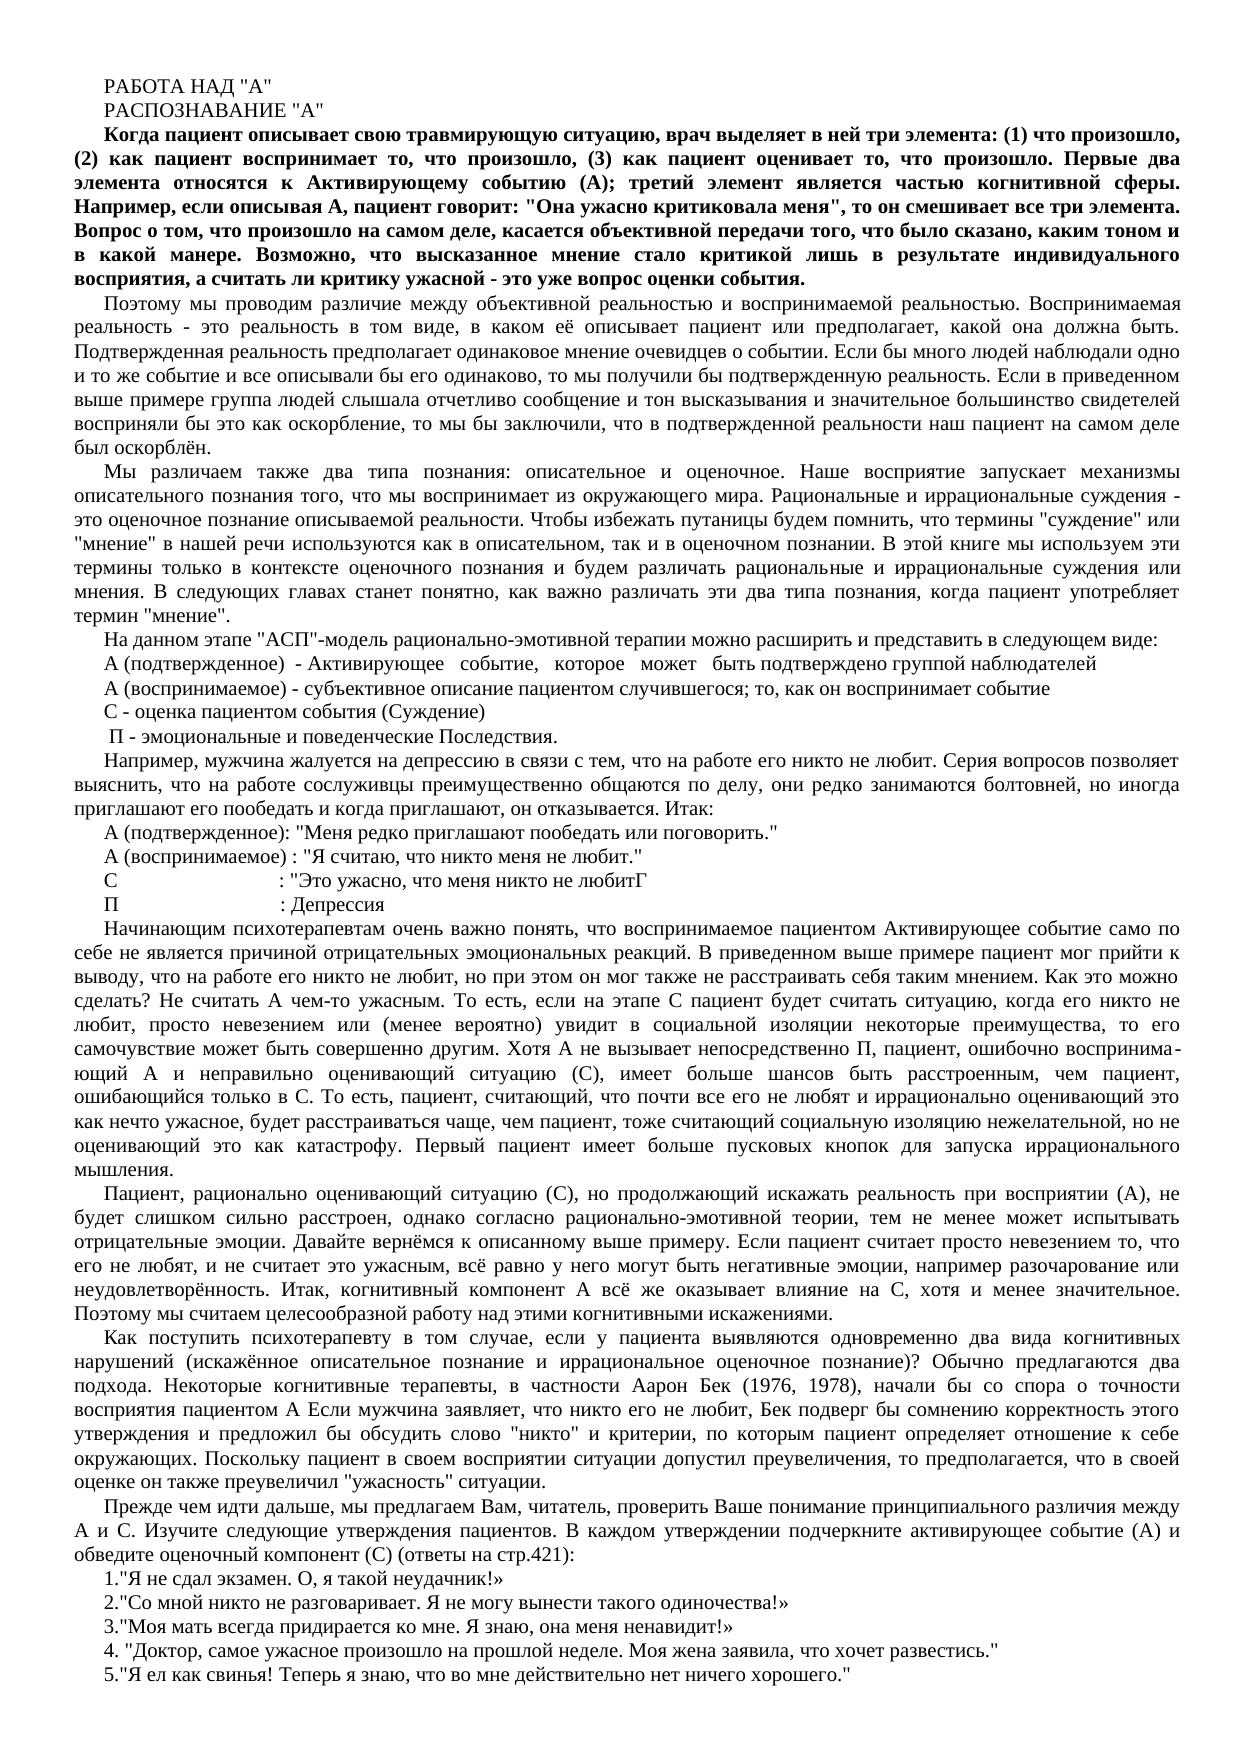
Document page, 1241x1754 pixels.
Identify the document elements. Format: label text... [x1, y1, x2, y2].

text Начинающим психотерапевтам очень важно понять, что воспринимаемое пациентом Активирующее событие само по себе не является причиной отрицательных эмоциональных реакций. В приведенном выше примере пациент мог прийти к выводу, что на работе его никто не любит, но при этом он мог также не расстраивать себя таким мнением. Как это можно сделать? Не считать А чем-то ужасным. То есть, если на этапе С пациент будет считать ситуацию, когда его никто не любит, просто невезением или (менее вероятно) увидит в социальной изоляции некоторые преимущества, то его самочувствие может быть совершенно другим. Хотя А не вызывает непосредственно П, пациент, ошибочно воспринимающий А и неправильно оценивающий ситуацию (С), имеет больше шансов быть расстроенным, чем пациент, ошибающийся только в С. То есть, пациент, считающий, что почти все его не любят и иррационально оценивающий это как нечто ужасное, будет расстраиваться чаще, чем пациент, тоже считающий социальную изоляцию нежелательной, но не оценивающий это как катастрофу. Первый пациент имеет больше пусковых кнопок для запуска иррационального мышления. [74, 916, 1181, 1181]
text С - оценка пациентом события (Суждение) [74, 699, 1181, 723]
text А (воспринимаемое) : "Я считаю, что никто меня не любит." [74, 844, 1181, 868]
text РАБОТА НАД "А" [74, 74, 1181, 98]
text РАСПОЗНАВАНИЕ "А" [74, 98, 1181, 122]
text Мы различаем также два типа познания: описательное и оценочное. Наше восприятие запускает механизмы описательного познания того, что мы воспринимает из окружающего мира. Рациональные и иррациональные суждения - это оценочное познание описываемой реальности. Чтобы избежать путаницы будем помнить, что термины "суждение" или "мнение" в нашей речи используются как в описательном, так и в оценочном познании. В этой книге мы используем эти термины только в контексте оценочного познания и будем различать рациональные и иррациональные суждения или мнения. В следующих главах станет понятно, как важно различать эти два типа познания, когда пациент употребляет термин "мнение". [74, 459, 1181, 627]
text На данном этапе "АСП"-модель рационально-эмотивной терапии можно расширить и представить в следующем виде: [74, 627, 1181, 651]
text 4. "Доктор, самое ужасное произошло на прошлой неделе. Моя жена заявила, что хочет развестись." [74, 1638, 1181, 1662]
text 2."Со мной никто не разговаривает. Я не могу вынести такого одиночества!» [74, 1590, 1181, 1614]
text А (подтвержденное): "Меня редко приглашают пообедать или поговорить." [74, 820, 1181, 844]
text Как поступить психотерапевту в том случае, если у пациента выявляются одновременно два вида когнитивных нарушений (искажённое описательное познание и иррациональное оценочное познание)? Обычно предлагаются два подхода. Некоторые когнитивные терапевты, в частности Аарон Бек (1976, 1978), начали бы со спора о точности восприятия пациентом А Если мужчина заявляет, что никто его не любит, Бек подверг бы сомнению корректность этого утверждения и предложил бы обсудить слово "никто" и критерии, по которым пациент определяет отношение к себе окружающих. Поскольку пациент в своем восприятии ситуации допустил преувеличения, то предполагается, что в своей оценке он также преувеличил "ужасность" ситуации. [74, 1325, 1181, 1493]
text А (воспринимаемое) - субъективное описание пациентом случившегося; то, как он воспринимает событие [74, 675, 1181, 699]
text 1."Я не сдал экзамен. О, я такой неудачник!» [74, 1566, 1181, 1590]
text Поэтому мы проводим различие между объективной реальностью и воспринимаемой реальностью. Воспринимаемая реальность - это реальность в том виде, в каком её описывает пациент или предполагает, какой она должна быть. Подтвержденная реальность предполагает одинаковое мнение очевидцев о событии. Если бы много людей наблюдали одно и то же событие и все описывали бы его одинаково, то мы получили бы подтвержденную реальность. Если в приведенном выше примере группа людей слышала отчетливо сообщение и тон высказывания и значительное большинство свидетелей восприняли бы это как оскорбление, то мы бы заключили, что в подтвержденной реальности наш пациент на самом деле был оскорблён. [74, 290, 1181, 459]
text С : "Это ужасно, что меня никто не любитГ [74, 868, 1181, 892]
text Пациент, рационально оценивающий ситуацию (С), но продолжающий искажать реальность при восприятии (А), не будет слишком сильно расстроен, однако согласно рационально-эмотивной теории, тем не менее может испытывать отрицательные эмоции. Давайте вернёмся к описанному выше примеру. Если пациент считает просто невезением то, что его не любят, и не считает это ужасным, всё равно у него могут быть негативные эмоции, например разочарование или неудовлетворённость. Итак, когнитивный компонент А всё же оказывает влияние на С, хотя и менее значительное. Поэтому мы считаем целесообразной работу над этими когнитивными искажениями. [74, 1181, 1181, 1325]
text Прежде чем идти дальше, мы предлагаем Вам, читатель, проверить Ваше понимание принципиального различия между А и С. Изучите следующие утверждения пациентов. В каждом утверждении подчеркните активирующее событие (А) и обведите оценочный компонент (С) (ответы на стр.421): [74, 1493, 1181, 1566]
text П - эмоциональные и поведенческие Последствия. [74, 723, 1181, 748]
text Когда пациент описывает свою травмирующую ситуацию, врач выделяет в ней три элемента: (1) что произошло, (2) как пациент воспринимает то, что произошло, (3) как пациент оценивает то, что произошло. Первые два элемента относятся к Активирующему событию (А); третий элемент является частью когнитивной сферы. Например, если описывая А, пациент говорит: "Она ужасно критиковала меня", то он смешивает все три элемента. Вопрос о том, что произошло на самом деле, касается объективной передачи того, что было сказано, каким тоном и в какой манере. Возможно, что высказанное мнение стало критикой лишь в результате индивидуального восприятия, а считать ли критику ужасной - это уже вопрос оценки события. [74, 122, 1181, 290]
text 5."Я ел как свинья! Теперь я знаю, что во мне действительно нет ничего хорошего." [74, 1662, 1181, 1686]
text А (подтвержденное) - Активирующее событие, которое может быть подтверждено группой наблюдателей [74, 651, 1181, 675]
text Например, мужчина жалуется на депрессию в связи с тем, что на работе его никто не любит. Серия вопросов позволяет выяснить, что на работе сослуживцы преимущественно общаются по делу, они редко занимаются болтовней, но иногда приглашают его пообедать и когда приглашают, он отказывается. Итак: [74, 748, 1181, 820]
text 3."Моя мать всегда придирается ко мне. Я знаю, она меня ненавидит!» [74, 1614, 1181, 1638]
text П : Депрессия [74, 892, 1181, 916]
